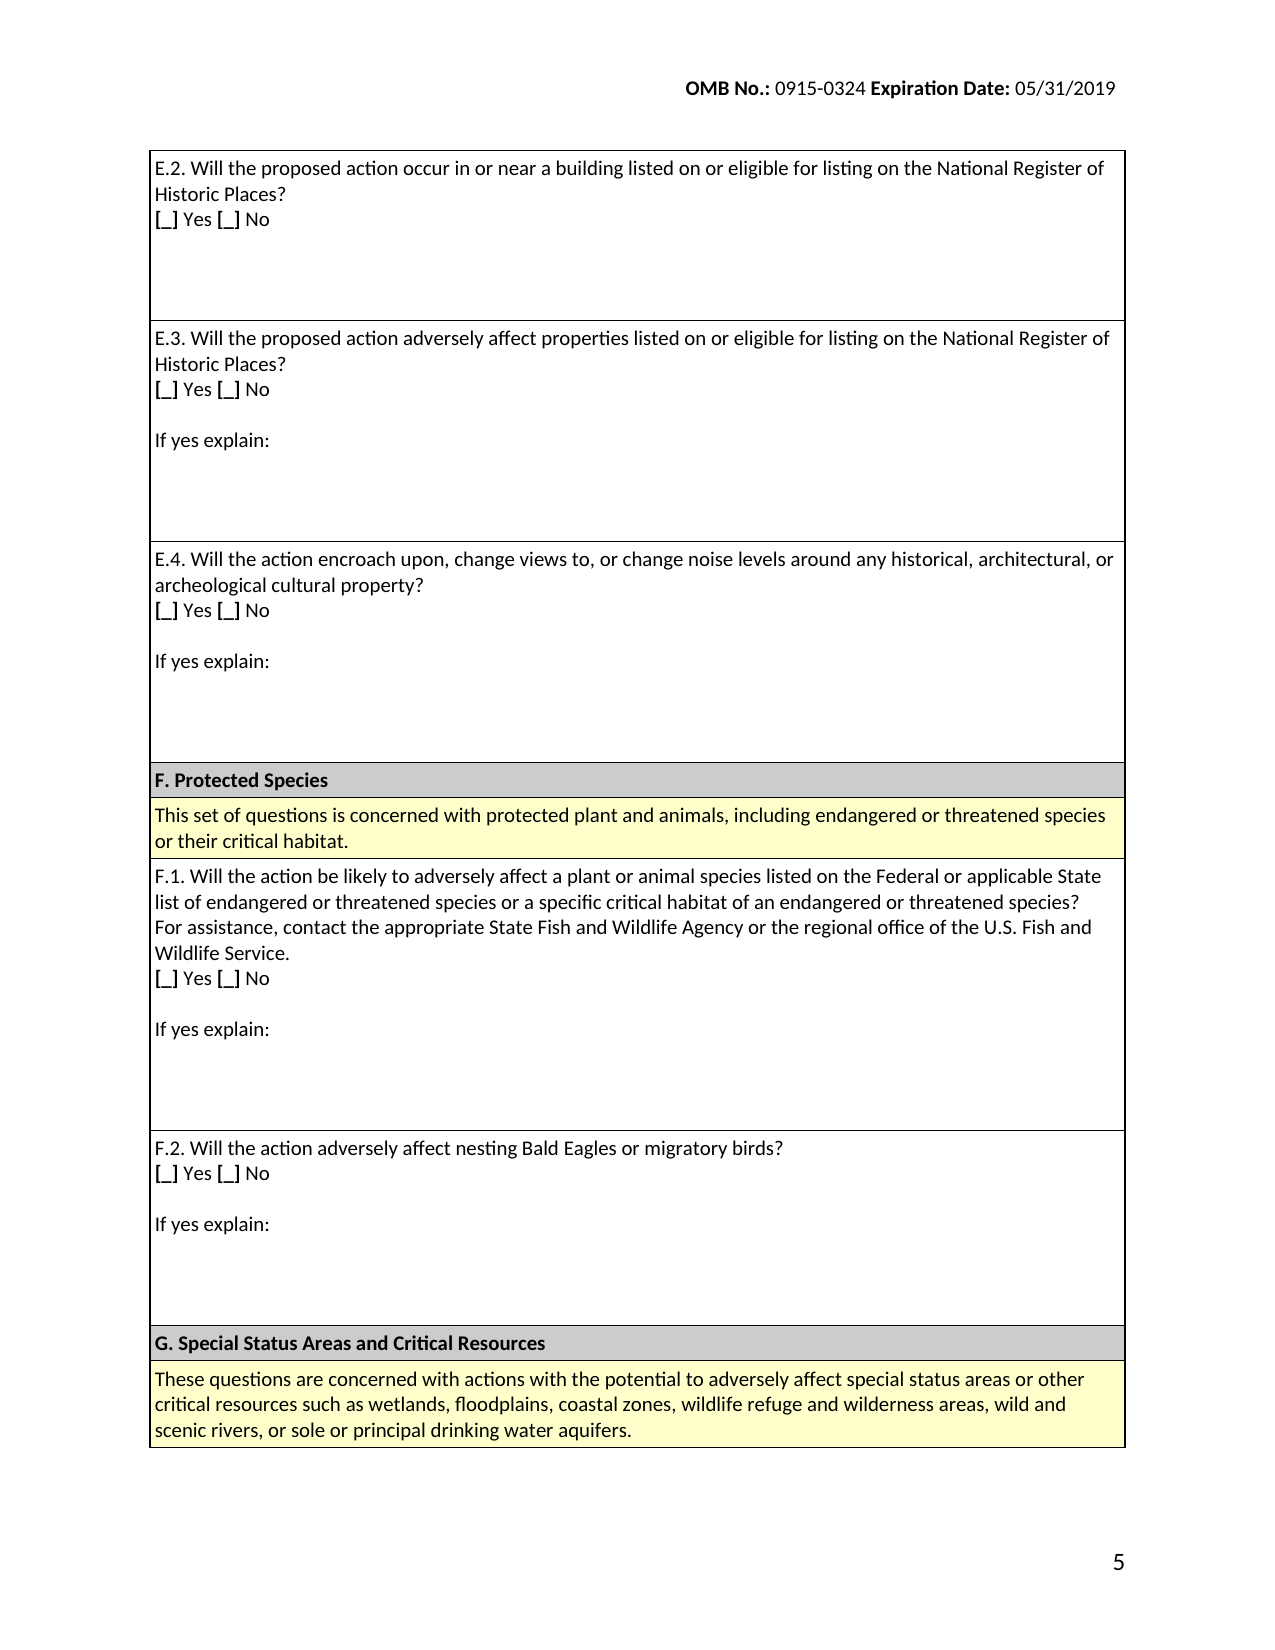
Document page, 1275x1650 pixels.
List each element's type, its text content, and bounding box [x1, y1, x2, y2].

table_cell F. Protected Species [151, 763, 1124, 797]
table_cell This set of questions is concerned with protected plant and animals, including endangered or threatened species or their critical habitat. [151, 798, 1124, 858]
table_cell F.1. Will the action be likely to adversely affect a plant or animal species listed on the Federal or applicable State list of endangered or threatened species or a specific critical habitat of an endangered or threatened species? For assistance, contact the appropriate State Fish and Wildlife Agency or the regional office of the U.S. Fish and Wildlife Service. [_] Yes [_] No If yes explain: [151, 859, 1124, 1129]
table_cell E.2. Will the proposed action occur in or near a building listed on or eligible for listing on the National Register of Historic Places? [_] Yes [_] No [151, 151, 1124, 320]
table_cell F.2. Will the action adversely affect nesting Bald Eagles or migratory birds? [_] Yes [_] No If yes explain: [151, 1131, 1124, 1325]
table_cell E.3. Will the proposed action adversely affect properties listed on or eligible for listing on the National Register of Historic Places? [_] Yes [_] No If yes explain: [151, 321, 1124, 541]
table_cell These questions are concerned with actions with the potential to adversely affect special status areas or other critical resources such as wetlands, floodplains, coastal zones, wildlife refuge and wilderness areas, wild and scenic rivers, or sole or principal drinking water aquifers. [151, 1361, 1124, 1447]
table_cell E.4. Will the action encroach upon, change views to, or change noise levels around any historical, architectural, or archeological cultural property? [_] Yes [_] No If yes explain: [151, 542, 1124, 762]
table_cell G. Special Status Areas and Critical Resources [151, 1326, 1124, 1360]
